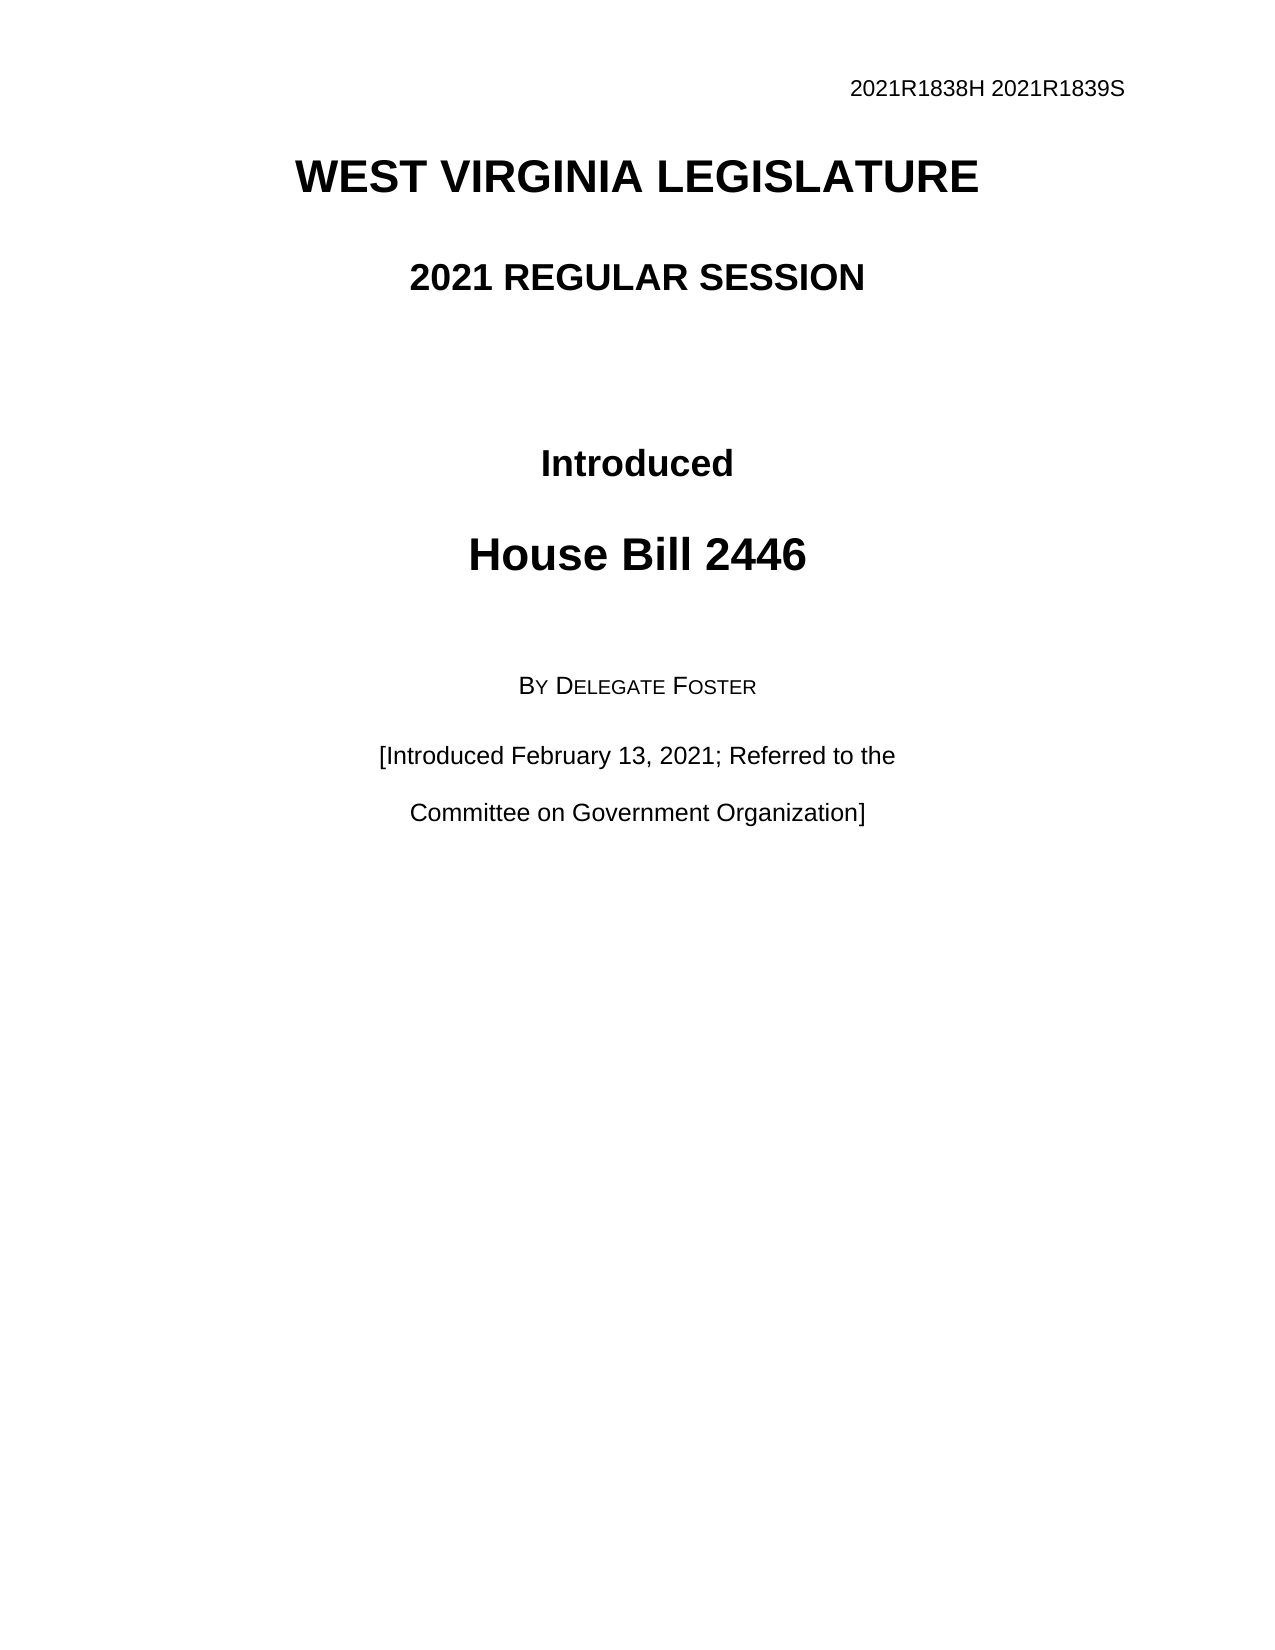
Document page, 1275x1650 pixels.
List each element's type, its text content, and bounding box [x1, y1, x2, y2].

text Bill [150, 528, 1125, 581]
title 2021 regular session [150, 255, 1125, 298]
text By [337, 671, 937, 699]
title WEST virginia legislature [150, 150, 1125, 203]
text [] [337, 741, 937, 827]
